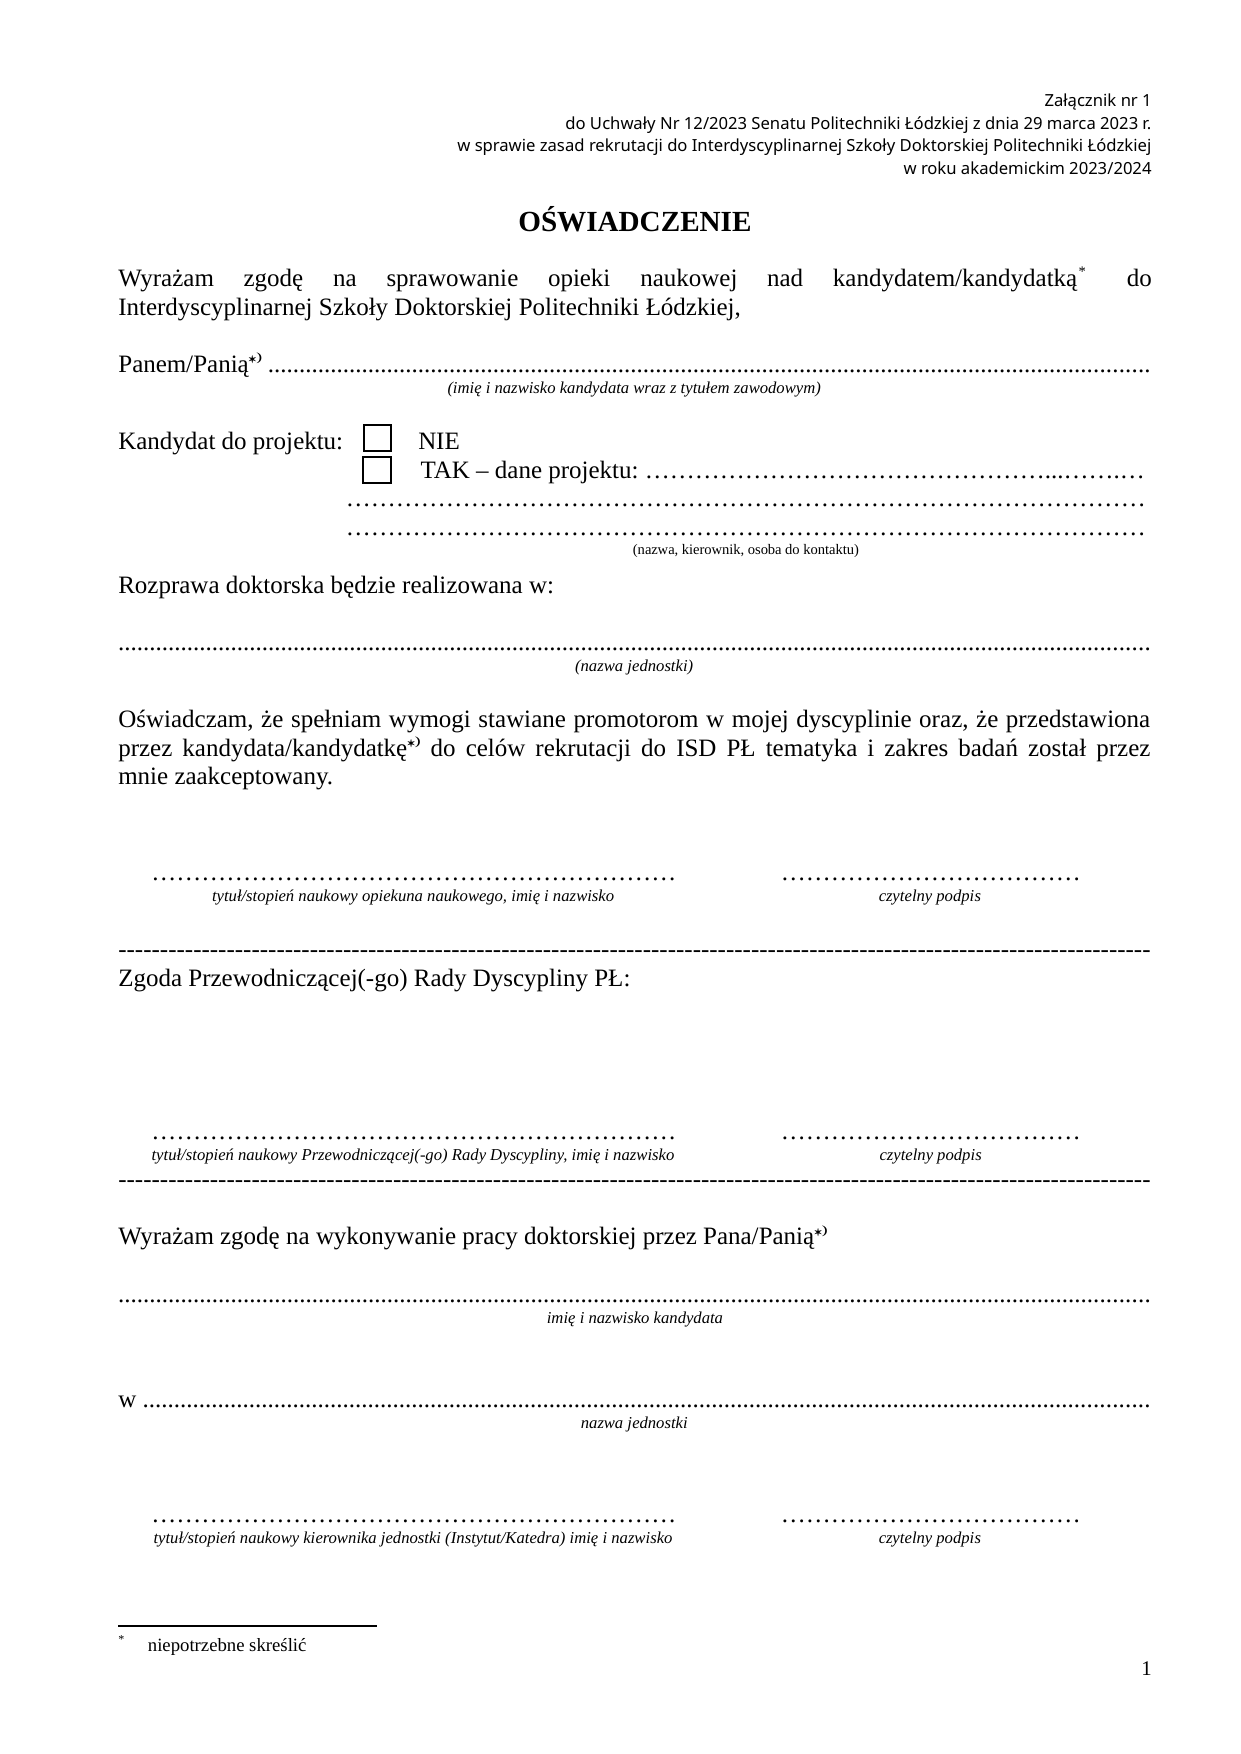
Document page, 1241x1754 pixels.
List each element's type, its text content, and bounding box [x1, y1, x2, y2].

table_header ……………………………………………………… tytuł/stopień naukowy Przewodniczącej(-go) Rady Dyscypliny, imię i nazwisko [118, 1078, 709, 1164]
table_header ……………………………………………………… tytuł/stopień naukowy opiekuna naukowego, imię i nazwisko [118, 819, 709, 905]
text Oświadczam, że spełniam wymogi stawiane promotorom w mojej dyscyplinie oraz, że przedstawiona przez kandydata/kandydatkę do celów rekrutacji do ISD PŁ tematyka i zakres badań został przez mnie zaakceptowany. [118, 704, 1152, 790]
text ---------------------------------------------------------------------------------------------------------------------------- [118, 934, 1152, 963]
text TAK – dane projektu: …………………………………………...…….… ………………………………………………………………………………………………………………………………………………………………………… (nazwa, kierownik, osoba do kontaktu) [340, 455, 1152, 570]
text Wyrażam zgodę na wykonywanie pracy doktorskiej przez Pana/Panią [118, 1221, 1152, 1250]
text Rozprawa doktorska będzie realizowana w: [118, 570, 1152, 598]
text do Uchwały Nr 12/2023 Senatu Politechniki Łódzkiej z dnia 29 marca 2023 r. [118, 111, 1152, 134]
text Panem/Panią [118, 349, 1152, 378]
text Kandydat do projektu: NIE [118, 426, 1152, 455]
text w roku akademickim 2023/2024 [118, 157, 1152, 179]
text ---------------------------------------------------------------------------------------------------------------------------- [118, 1164, 1152, 1193]
text Załącznik nr 1 [118, 89, 1152, 111]
table_header ……………………………… czytelny podpis [709, 1078, 1152, 1164]
text nazwa jednostki [118, 1413, 1152, 1432]
text Zgoda Przewodniczącej(-go) Rady Dyscypliny PŁ: [118, 963, 1152, 991]
text w sprawie zasad rekrutacji do Interdyscyplinarnej Szkoły Doktorskiej Politechniki Łódzkiej [118, 134, 1152, 157]
text w [118, 1384, 1152, 1413]
text Wyrażam zgodę na sprawowanie opieki naukowej nad kandydatem/kandydatką* do Interdyscyplinarnej Szkoły Doktorskiej Politechniki Łódzkiej, [118, 263, 1152, 321]
text (nazwa jednostki) [118, 656, 1152, 675]
table_header ……………………………… czytelny podpis [709, 819, 1152, 905]
table_header ……………………………………………………… tytuł/stopień naukowy kierownika jednostki (Instytut/Katedra) imię i nazwisko [118, 1461, 709, 1547]
text OŚWIADCZENIE [118, 204, 1152, 238]
table_header ……………………………… czytelny podpis [709, 1461, 1152, 1547]
text imię i nazwisko kandydata [118, 1308, 1152, 1327]
text (imię i nazwisko kandydata wraz z tytułem zawodowym) [118, 378, 1152, 397]
